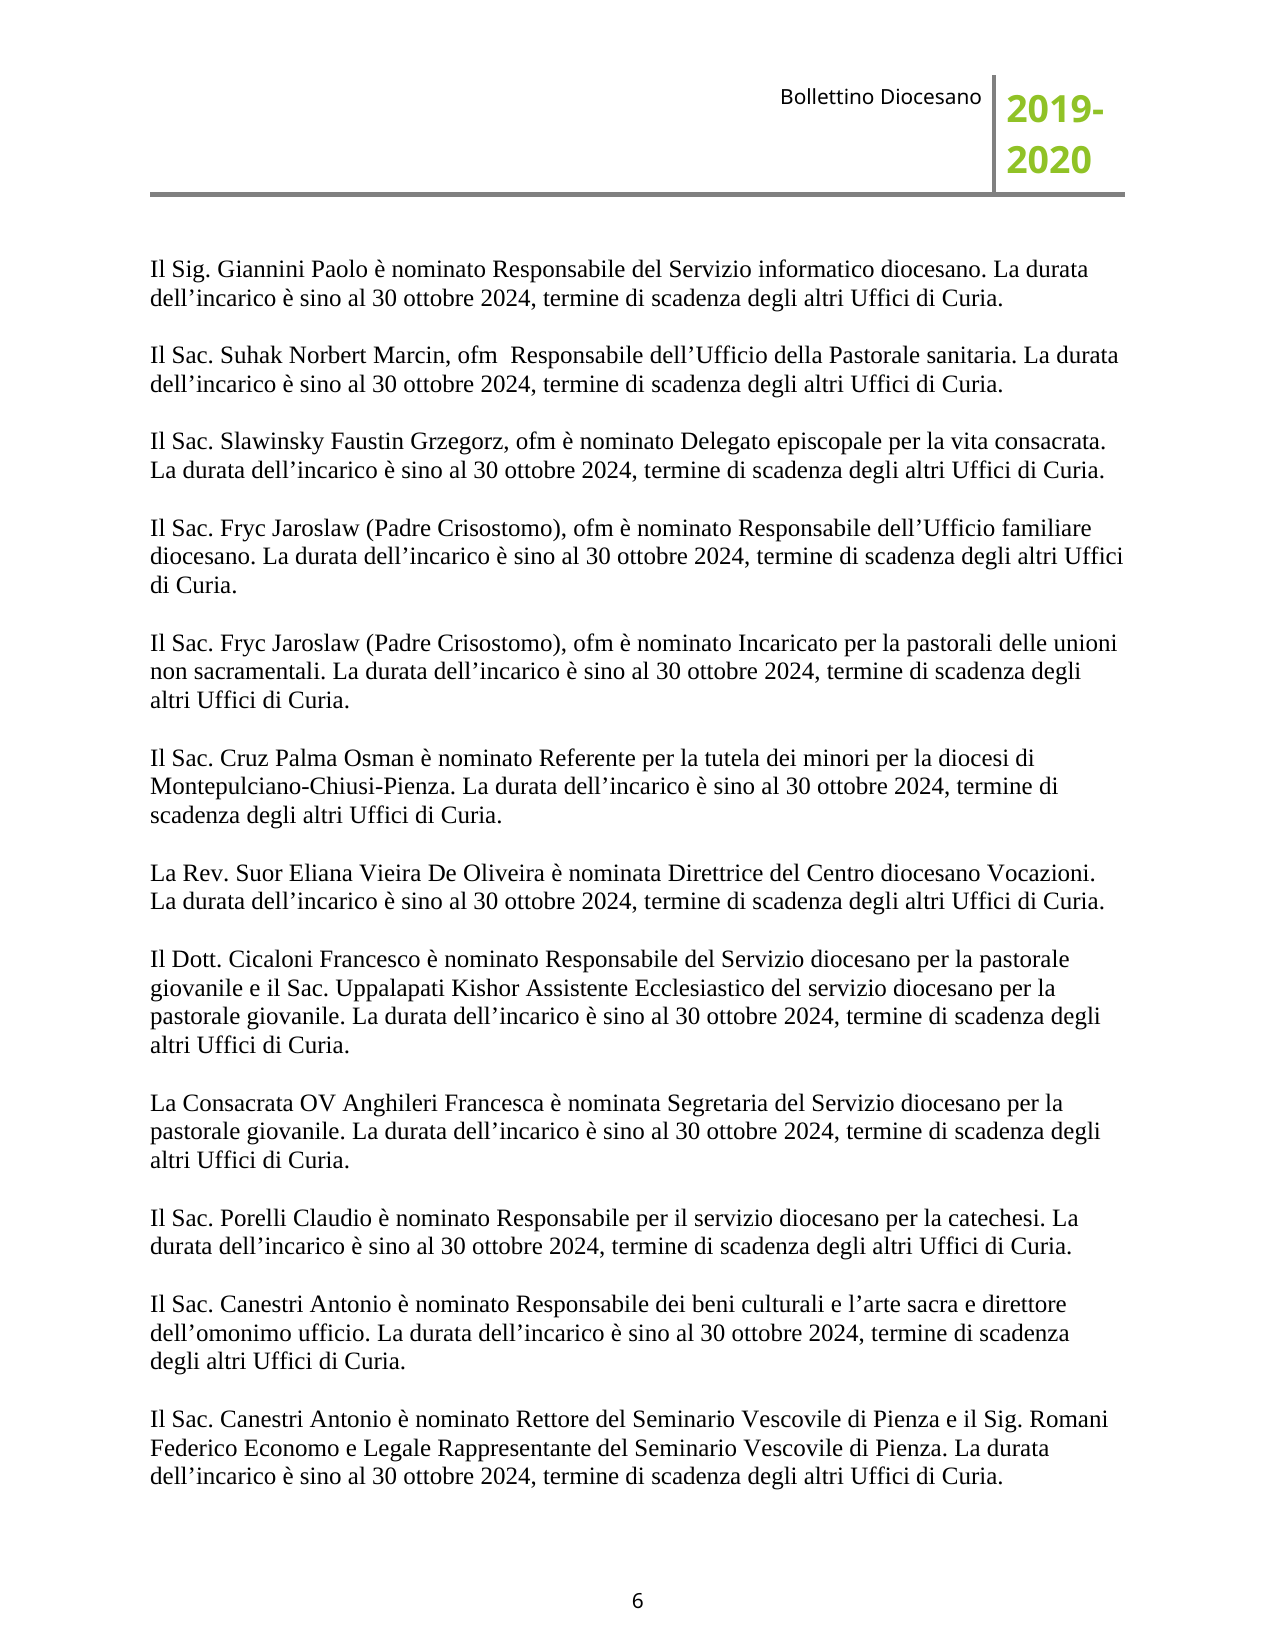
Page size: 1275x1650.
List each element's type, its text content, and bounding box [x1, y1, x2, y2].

text Il Sac. Canestri Antonio è nominato Rettore del Seminario Vescovile di Pienza e il Sig. Romani Federico Economo e Legale Rappresentante del Seminario Vescovile di Pienza. La durata dell’incarico è sino al 30 ottobre 2024, termine di scadenza degli altri Uffici di Curia. [150, 1404, 1125, 1490]
text Il Sac. Cruz Palma Osman è nominato Referente per la tutela dei minori per la diocesi di Montepulciano-Chiusi-Pienza. La durata dell’incarico è sino al 30 ottobre 2024, termine di scadenza degli altri Uffici di Curia. [150, 743, 1125, 829]
text Il Sac. Slawinsky Faustin Grzegorz, ofm è nominato Delegato episcopale per la vita consacrata. La durata dell’incarico è sino al 30 ottobre 2024, termine di scadenza degli altri Uffici di Curia. [150, 426, 1125, 484]
text Il Sac. Suhak Norbert Marcin, ofm Responsabile dell’Ufficio della Pastorale sanitaria. La durata dell’incarico è sino al 30 ottobre 2024, termine di scadenza degli altri Uffici di Curia. [150, 340, 1125, 398]
text Il Sac. Fryc Jaroslaw (Padre Crisostomo), ofm è nominato Responsabile dell’Ufficio familiare diocesano. La durata dell’incarico è sino al 30 ottobre 2024, termine di scadenza degli altri Uffici di Curia. [150, 513, 1125, 599]
text Il Sac. Porelli Claudio è nominato Responsabile per il servizio diocesano per la catechesi. La durata dell’incarico è sino al 30 ottobre 2024, termine di scadenza degli altri Uffici di Curia. [150, 1203, 1125, 1260]
text La Rev. Suor Eliana Vieira De Oliveira è nominata Direttrice del Centro diocesano Vocazioni. La durata dell’incarico è sino al 30 ottobre 2024, termine di scadenza degli altri Uffici di Curia. [150, 858, 1125, 915]
text Il Sac. Fryc Jaroslaw (Padre Crisostomo), ofm è nominato Incaricato per la pastorali delle unioni non sacramentali. La durata dell’incarico è sino al 30 ottobre 2024, termine di scadenza degli altri Uffici di Curia. [150, 628, 1125, 714]
text Il Sig. Giannini Paolo è nominato Responsabile del Servizio informatico diocesano. La durata dell’incarico è sino al 30 ottobre 2024, termine di scadenza degli altri Uffici di Curia. [150, 254, 1125, 311]
text Il Dott. Cicaloni Francesco è nominato Responsabile del Servizio diocesano per la pastorale giovanile e il Sac. Uppalapati Kishor Assistente Ecclesiastico del servizio diocesano per la pastorale giovanile. La durata dell’incarico è sino al 30 ottobre 2024, termine di scadenza degli altri Uffici di Curia. [150, 944, 1125, 1059]
text La Consacrata OV Anghileri Francesca è nominata Segretaria del Servizio diocesano per la pastorale giovanile. La durata dell’incarico è sino al 30 ottobre 2024, termine di scadenza degli altri Uffici di Curia. [150, 1088, 1125, 1174]
text Il Sac. Canestri Antonio è nominato Responsabile dei beni culturali e l’arte sacra e direttore dell’omonimo ufficio. La durata dell’incarico è sino al 30 ottobre 2024, termine di scadenza degli altri Uffici di Curia. [150, 1289, 1125, 1375]
